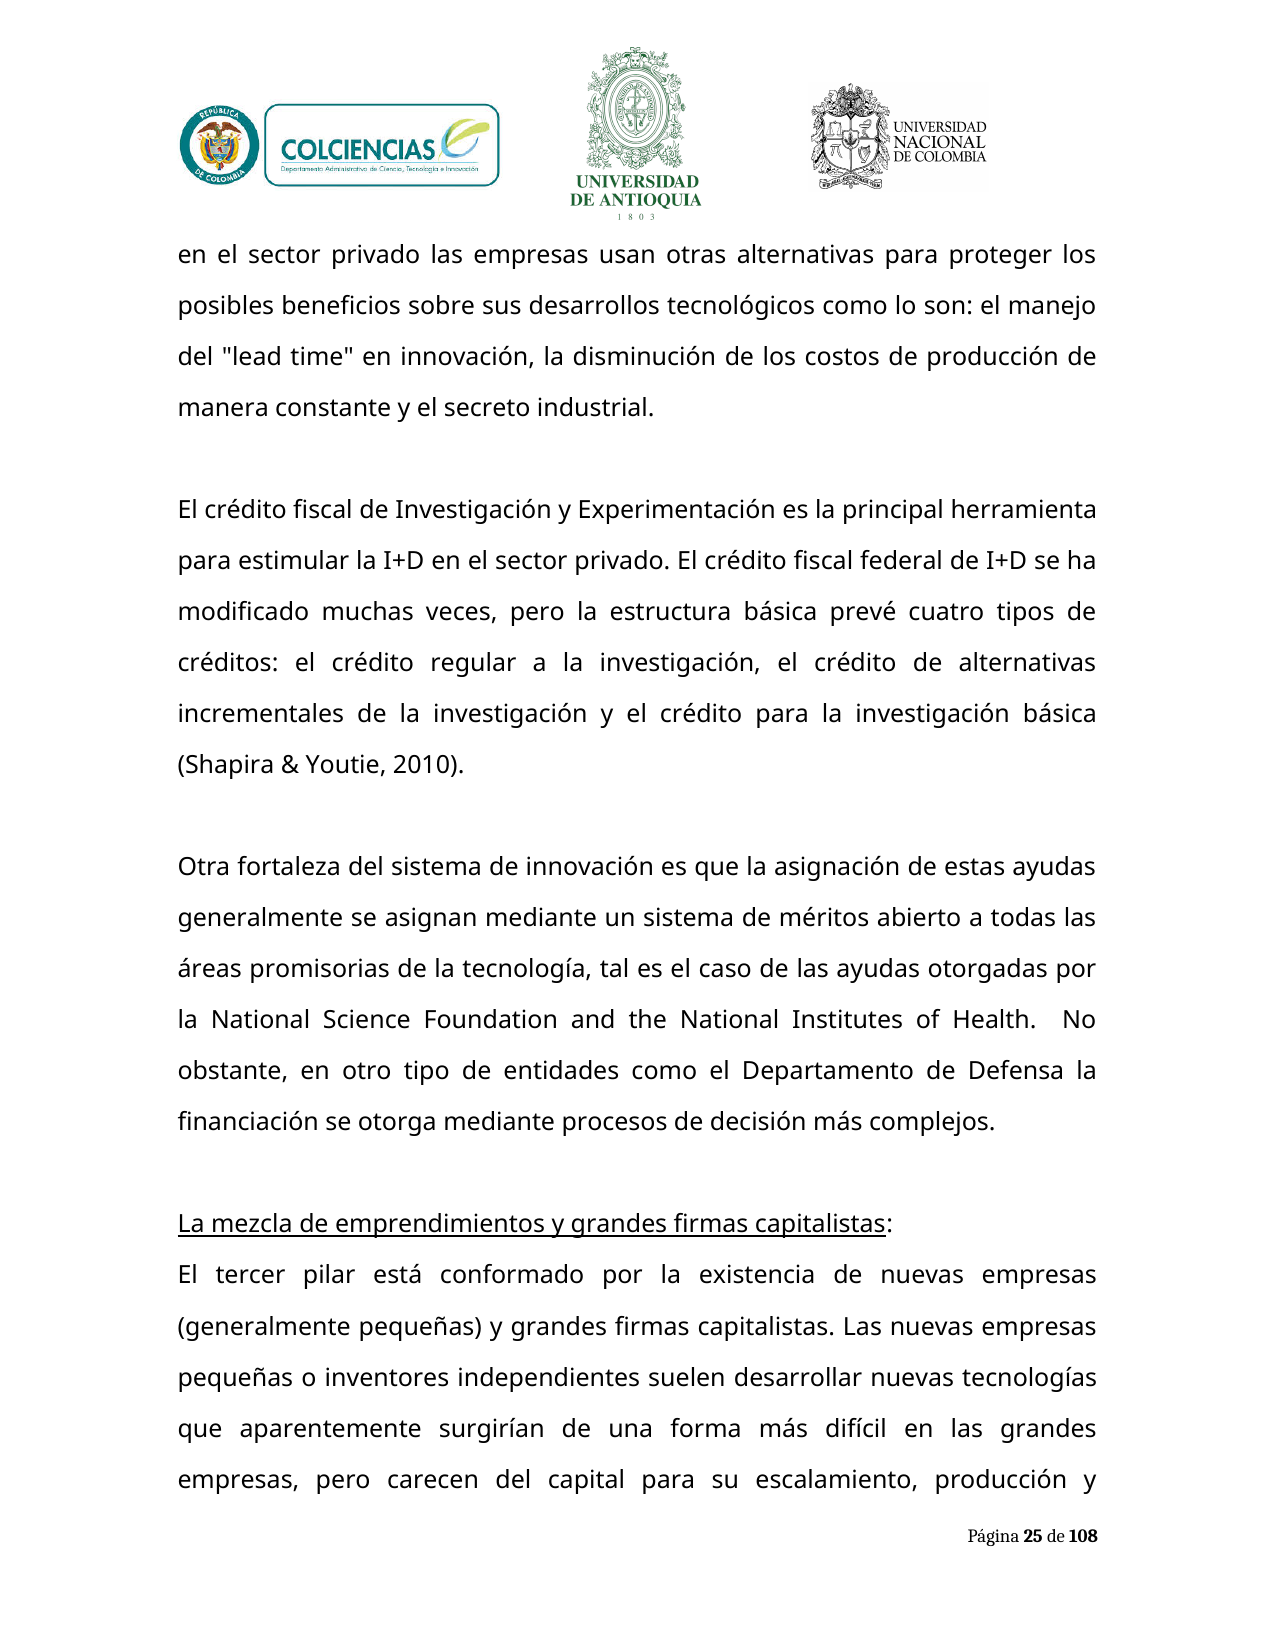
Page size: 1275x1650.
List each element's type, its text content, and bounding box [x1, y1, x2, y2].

picture [176, 99, 503, 191]
text La mezcla de emprendimientos y grandes firmas capitalistas: [177, 1206, 1098, 1240]
text Otra fortaleza del sistema de innovación es que la asignación de estas ayudas generalmente se asignan mediante un sistema de méritos abierto a todas las áreas promisorias de la tecnología, tal es el caso de las ayudas otorgadas por la National Science Foundation and the National Institutes of Health. No obstante, en otro tipo de entidades como el Departamento de Defensa la financiación se otorga mediante procesos de decisión más complejos. [177, 849, 1098, 1138]
text El crédito fiscal de Investigación y Experimentación es la principal herramienta para estimular la I+D en el sector privado. El crédito fiscal federal de I+D se ha modificado muchas veces, pero la estructura básica prevé cuatro tipos de créditos: el crédito regular a la investigación, el crédito de alternativas incrementales de la investigación y el crédito para la investigación básica (Shapira & Youtie, 2010). [177, 491, 1098, 781]
picture [808, 82, 990, 192]
picture [570, 47, 702, 220]
